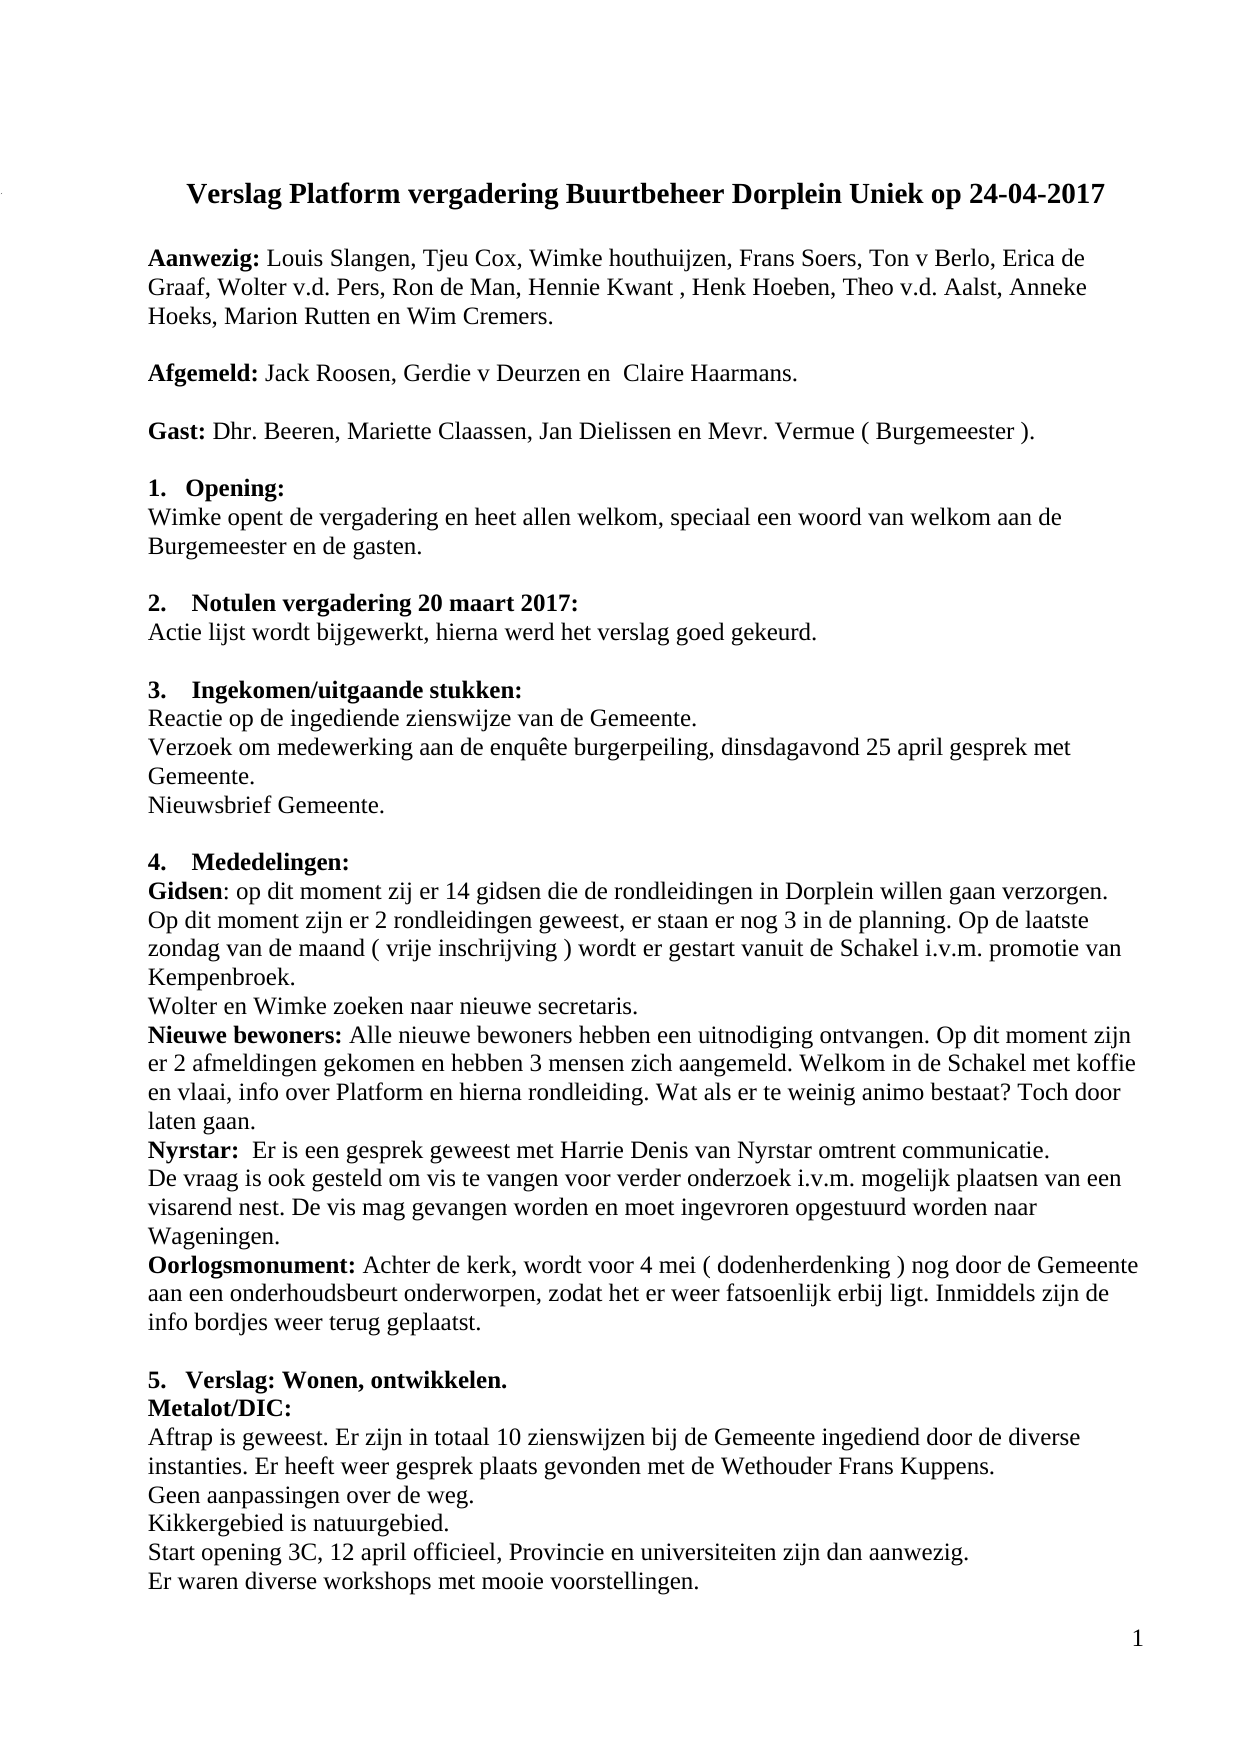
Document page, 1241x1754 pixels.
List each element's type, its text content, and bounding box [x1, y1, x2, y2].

text Nyrstar: Er is een gesprek geweest met Harrie Denis van Nyrstar omtrent communicatie. [148, 1135, 1144, 1163]
text Oorlogsmonument: Achter de kerk, wordt voor 4 mei ( dodenherdenking ) nog door de Gemeente aan een onderhoudsbeurt onderworpen, zodat het er weer fatsoenlijk erbij ligt. Inmiddels zijn de info bordjes weer terug geplaatst. [148, 1250, 1144, 1336]
text Actie lijst wordt bijgewerkt, hierna werd het verslag goed gekeurd. [148, 617, 1144, 646]
text Nieuwe bewoners: Alle nieuwe bewoners hebben een uitnodiging ontvangen. Op dit moment zijn er 2 afmeldingen gekomen en hebben 3 mensen zich aangemeld. Welkom in de Schakel met koffie en vlaai, info over Platform en hierna rondleiding. Wat als er te weinig animo bestaat? Toch door laten gaan. [148, 1020, 1144, 1135]
text 5. Verslag: Wonen, ontwikkelen. [148, 1365, 1144, 1393]
text 1. Opening: [148, 473, 1144, 502]
text Metalot/DIC: [148, 1393, 1144, 1422]
text De vraag is ook gesteld om vis te vangen voor verder onderzoek i.v.m. mogelijk plaatsen van een visarend nest. De vis mag gevangen worden en moet ingevroren opgestuurd worden naar Wageningen. [148, 1163, 1144, 1250]
text Er waren diverse workshops met mooie voorstellingen. [148, 1566, 1144, 1595]
text Gidsen: op dit moment zij er 14 gidsen die de rondleidingen in Dorplein willen gaan verzorgen. [148, 876, 1144, 905]
text 4. Mededelingen: [148, 847, 1144, 876]
text Verslag Platform vergadering Buurtbeheer Dorplein Uniek op 24-04-2017 [148, 176, 1144, 210]
text Aanwezig: Louis Slangen, Tjeu Cox, Wimke houthuijzen, Frans Soers, Ton v Berlo, Erica de Graaf, Wolter v.d. Pers, Ron de Man, Hennie Kwant , Henk Hoeben, Theo v.d. Aalst, Anneke Hoeks, Marion Rutten en Wim Cremers. [148, 243, 1144, 330]
text Start opening 3C, 12 april officieel, Provincie en universiteiten zijn dan aanwezig. [148, 1537, 1144, 1566]
text Nieuwsbrief Gemeente. [148, 790, 1144, 818]
text Wolter en Wimke zoeken naar nieuwe secretaris. [148, 991, 1144, 1020]
text Geen aanpassingen over de weg. [148, 1480, 1144, 1508]
text Wimke opent de vergadering en heet allen welkom, speciaal een woord van welkom aan de Burgemeester en de gasten. [148, 502, 1144, 560]
text 2. Notulen vergadering 20 maart 2017: [148, 588, 1144, 617]
text Reactie op de ingediende zienswijze van de Gemeente. [148, 703, 1144, 732]
text Afgemeld: Jack Roosen, Gerdie v Deurzen en Claire Haarmans. [148, 358, 1144, 387]
text Verzoek om medewerking aan de enquête burgerpeiling, dinsdagavond 25 april gesprek met Gemeente. [148, 732, 1144, 790]
text Gast: Dhr. Beeren, Mariette Claassen, Jan Dielissen en Mevr. Vermue ( Burgemeester ). [148, 416, 1144, 445]
text Kikkergebied is natuurgebied. [148, 1508, 1144, 1537]
text Aftrap is geweest. Er zijn in totaal 10 zienswijzen bij de Gemeente ingediend door de diverse instanties. Er heeft weer gesprek plaats gevonden met de Wethouder Frans Kuppens. [148, 1422, 1144, 1480]
text Op dit moment zijn er 2 rondleidingen geweest, er staan er nog 3 in de planning. Op de laatste zondag van de maand ( vrije inschrijving ) wordt er gestart vanuit de Schakel i.v.m. promotie van Kempenbroek. [148, 905, 1144, 991]
text 3. Ingekomen/uitgaande stukken: [148, 675, 1144, 703]
